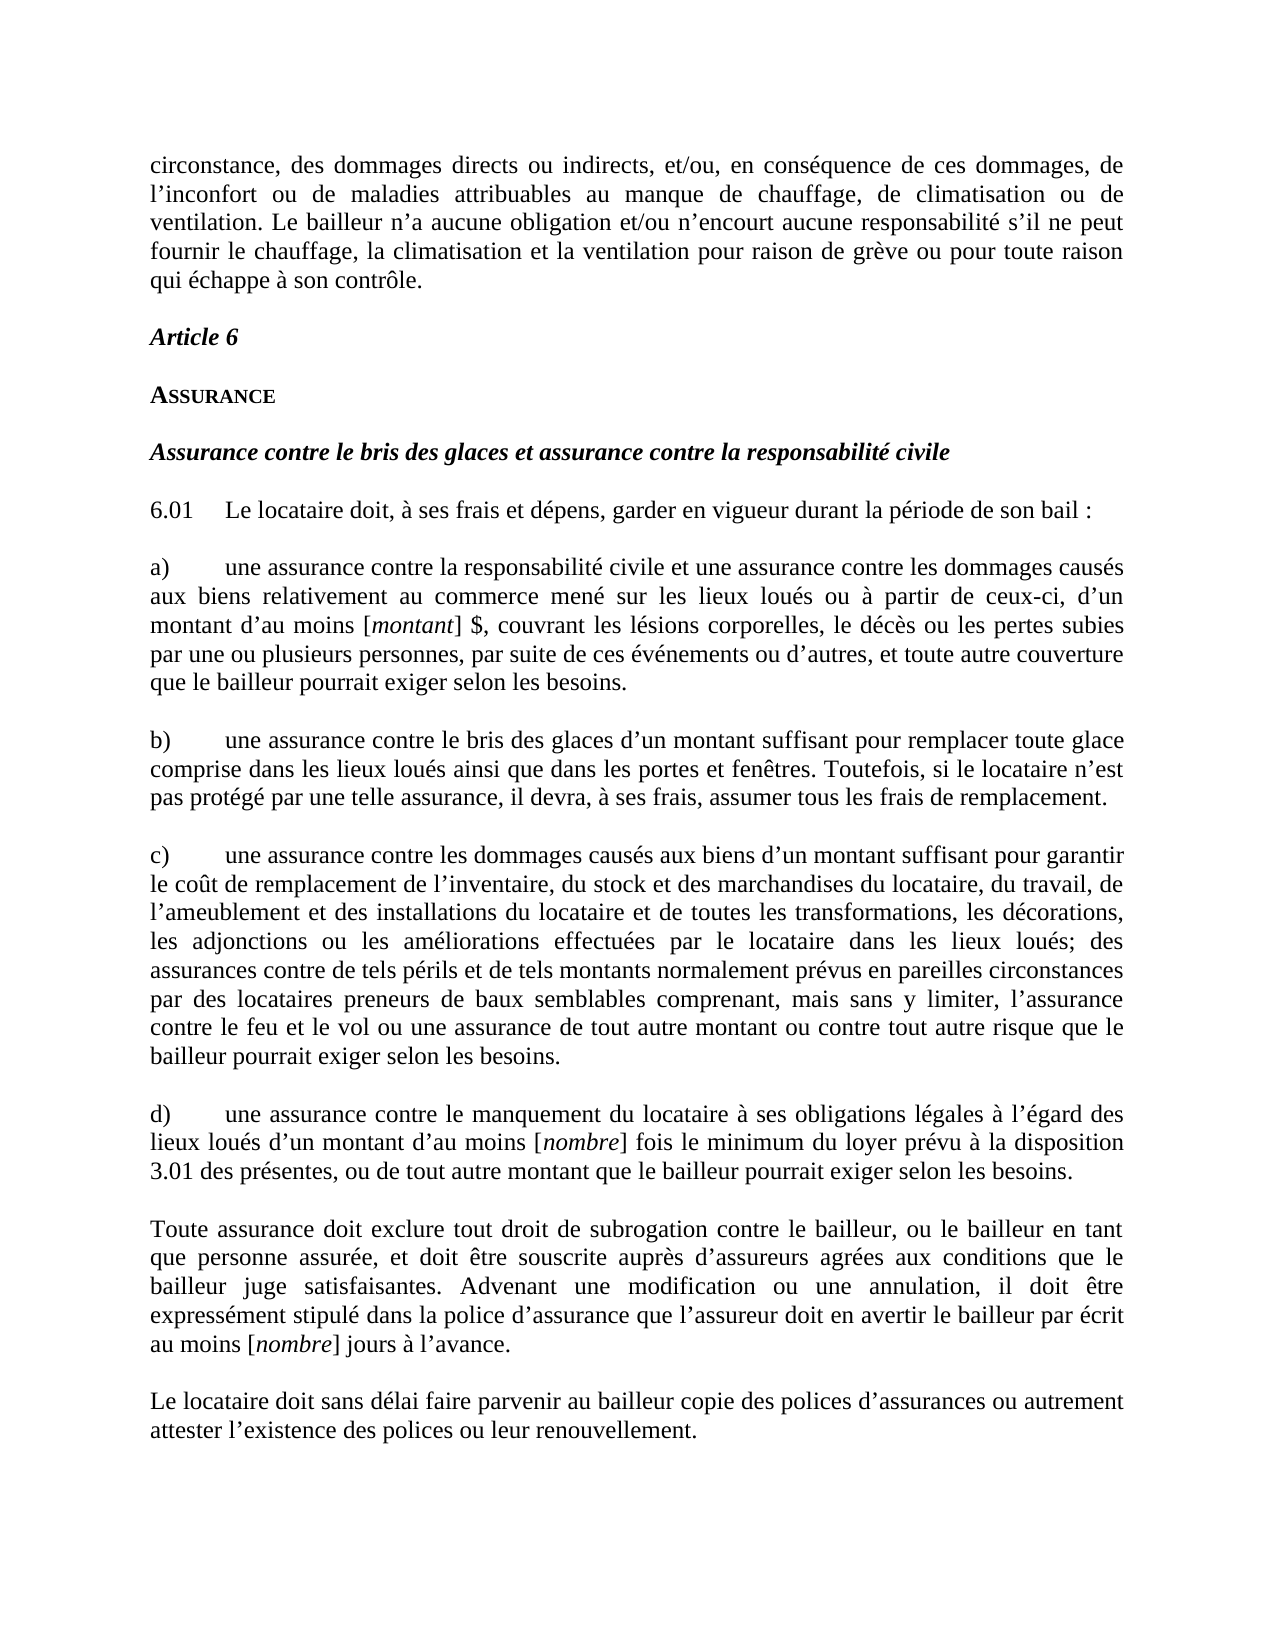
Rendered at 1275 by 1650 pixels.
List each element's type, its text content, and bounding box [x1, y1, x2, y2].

text Assurance contre le bris des glaces et assurance contre la responsabilité civile [150, 437, 1125, 466]
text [150, 150, 1125, 294]
text Le locataire doit sans délai faire parvenir au bailleur copie des polices d’assurances ou autrement attester l’existence des polices ou leur renouvellement. [150, 1386, 1125, 1444]
text 6.01 Le locataire doit, à ses frais et dépens, garder en vigueur durant la période de son bail : [150, 495, 1125, 524]
text a) une assurance contre la responsabilité civile et une assurance contre les dommages causés aux biens relativement au commerce mené sur les lieux loués ou à partir de ceux-ci, d’un montant d’au moins [montant] $, couvrant les lésions corporelles, le décès ou les pertes subies par une ou plusieurs personnes, par suite de ces événements ou d’autres, et toute autre couverture que le bailleur pourrait exiger selon les besoins. [150, 552, 1125, 696]
text c) une assurance contre les dommages causés aux biens d’un montant suffisant pour garantir le coût de remplacement de l’inventaire, du stock et des marchandises du locataire, du travail, de l’ameublement et des installations du locataire et de toutes les transformations, les décorations, les adjonctions ou les améliorations effectuées par le locataire dans les lieux loués; des assurances contre de tels périls et de tels montants normalement prévus en pareilles circonstances par des locataires preneurs de baux semblables comprenant, mais sans y limiter, l’assurance contre le feu et le vol ou une assurance de tout autre montant ou contre tout autre risque que le bailleur pourrait exiger selon les besoins. [150, 840, 1125, 1070]
text Article 6 [150, 322, 1125, 351]
text Assurance [150, 380, 1125, 409]
text d) une assurance contre le manquement du locataire à ses obligations légales à l’égard des lieux loués d’un montant d’au moins [nombre] fois le minimum du loyer prévu à la disposition 3.01 des présentes, ou de tout autre montant que le bailleur pourrait exiger selon les besoins. [150, 1099, 1125, 1185]
text Toute assurance doit exclure tout droit de subrogation contre le bailleur, ou le bailleur en tant que personne assurée, et doit être souscrite auprès d’assureurs agrées aux conditions que le bailleur juge satisfaisantes. Advenant une modification ou une annulation, il doit être expressément stipulé dans la police d’assurance que l’assureur doit en avertir le bailleur par écrit au moins [nombre] jours à l’avance. [150, 1214, 1125, 1357]
text b) une assurance contre le bris des glaces d’un montant suffisant pour remplacer toute glace comprise dans les lieux loués ainsi que dans les portes et fenêtres. Toutefois, si le locataire n’est pas protégé par une telle assurance, il devra, à ses frais, assumer tous les frais de remplacement. [150, 725, 1125, 811]
